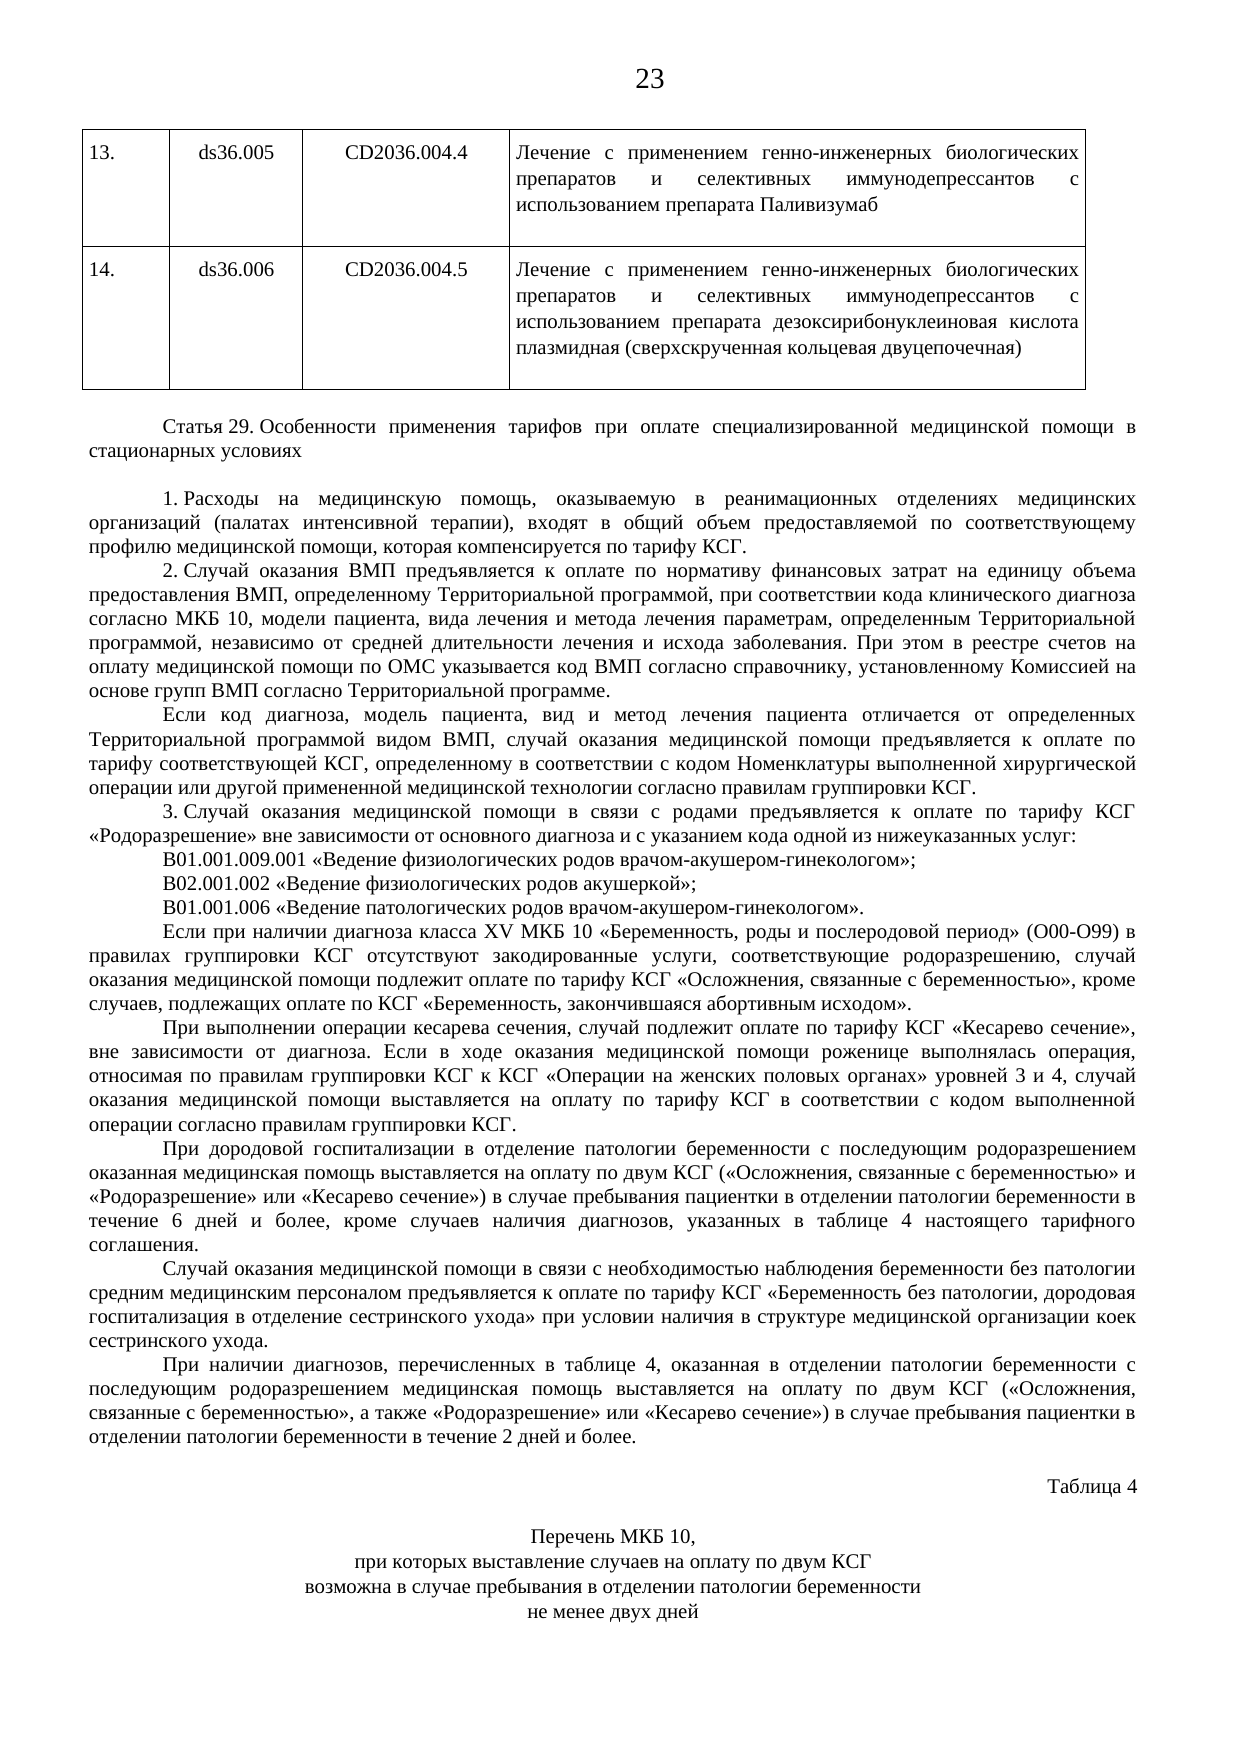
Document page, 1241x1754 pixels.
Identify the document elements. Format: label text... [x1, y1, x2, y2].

table_cell 13. [83, 130, 169, 246]
text Если код диагноза, модель пациента, вид и метод лечения пациента отличается от определенных Территориальной программой видом ВМП, случай оказания медицинской помощи предъявляется к оплате по тарифу соответствующей КСГ, определенному в соответствии с кодом Номенклатуры выполненной хирургической операции или другой примененной медицинской технологии согласно правилам группировки КСГ. [89, 702, 1137, 799]
text 2. Случай оказания ВМП предъявляется к оплате по нормативу финансовых затрат на единицу объема предоставления ВМП, определенному Территориальной программой, при соответствии кода клинического диагноза согласно МКБ 10, модели пациента, вида лечения и метода лечения параметрам, определенным Территориальной программой, независимо от средней длительности лечения и исхода заболевания. При этом в реестре счетов на оплату медицинской помощи по ОМС указывается код ВМП согласно справочнику, установленному Комиссией на основе групп ВМП согласно Территориальной программе. [89, 558, 1137, 702]
list 3. Случай оказания медицинской помощи в связи с родами предъявляется к оплате по тарифу КСГ «Родоразрешение» вне зависимости от основного диагноза и с указанием кода одной из нижеуказанных услуг: [89, 799, 1137, 847]
text При дородовой госпитализации в отделение патологии беременности с последующим родоразрешением оказанная медицинская помощь выставляется на оплату по двум КСГ («Осложнения, связанные с беременностью» и «Родоразрешение» или «Кесарево сечение») в случае пребывания пациентки в отделении патологии беременности в течение 6 дней и более, кроме случаев наличия диагнозов, указанных в таблице 4 настоящего тарифного соглашения. [89, 1136, 1137, 1256]
text Случай оказания медицинской помощи в связи с необходимостью наблюдения беременности без патологии средним медицинским персоналом предъявляется к оплате по тарифу КСГ «Беременность без патологии, дородовая госпитализация в отделение сестринского ухода» при условии наличия в структуре медицинской организации коек сестринского ухода. [89, 1256, 1137, 1352]
text Статья 29. Особенности применения тарифов при оплате специализированной медицинской помощи в стационарных условиях [89, 414, 1137, 462]
table_cell Лечение с применением генно-инженерных биологических препаратов и селективных иммунодепрессантов с использованием препарата Паливизумаб [510, 130, 1085, 246]
list B01.001.006 «Ведение патологических родов врачом-акушером-гинекологом». [89, 895, 1137, 919]
text не менее двух дней [89, 1598, 1137, 1623]
table_cell ds36.005 [170, 130, 302, 246]
table_cell 14. [83, 247, 169, 388]
text Перечень МКБ 10, [89, 1523, 1137, 1548]
table_cell CD2036.004.5 [303, 247, 509, 388]
table_cell ds36.006 [170, 247, 302, 388]
text возможна в случае пребывания в отделении патологии беременности [89, 1573, 1137, 1598]
text при которых выставление случаев на оплату по двум КСГ [89, 1548, 1137, 1573]
table_cell Лечение с применением генно-инженерных биологических препаратов и селективных иммунодепрессантов с использованием препарата дезоксирибонуклеиновая кислота плазмидная (сверхскрученная кольцевая двуцепочечная) [510, 247, 1085, 388]
list B02.001.002 «Ведение физиологических родов акушеркой»; [89, 871, 1137, 895]
text При выполнении операции кесарева сечения, случай подлежит оплате по тарифу КСГ «Кесарево сечение», вне зависимости от диагноза. Если в ходе оказания медицинской помощи роженице выполнялась операция, относимая по правилам группировки КСГ к КСГ «Операции на женских половых органах» уровней 3 и 4, случай оказания медицинской помощи выставляется на оплату по тарифу КСГ в соответствии с кодом выполненной операции согласно правилам группировки КСГ. [89, 1015, 1137, 1136]
text Если при наличии диагноза класса XV МКБ 10 «Беременность, роды и послеродовой период» (O00-O99) в правилах группировки КСГ отсутствуют закодированные услуги, соответствующие родоразрешению, случай оказания медицинской помощи подлежит оплате по тарифу КСГ «Осложнения, связанные с беременностью», кроме случаев, подлежащих оплате по КСГ «Беременность, закончившаяся абортивным исходом». [89, 919, 1137, 1015]
table_cell CD2036.004.4 [303, 130, 509, 246]
list B01.001.009.001 «Ведение физиологических родов врачом-акушером-гинекологом»; [89, 847, 1137, 871]
text 1. Расходы на медицинскую помощь, оказываемую в реанимационных отделениях медицинских организаций (палатах интенсивной терапии), входят в общий объем предоставляемой по соответствующему профилю медицинской помощи, которая компенсируется по тарифу КСГ. [89, 486, 1137, 558]
text При наличии диагнозов, перечисленных в таблице 4, оказанная в отделении патологии беременности с последующим родоразрешением медицинская помощь выставляется на оплату по двум КСГ («Осложнения, связанные с беременностью», а также «Родоразрешение» или «Кесарево сечение») в случае пребывания пациентки в отделении патологии беременности в течение 2 дней и более. [89, 1352, 1137, 1448]
text Таблица 4 [900, 1473, 1137, 1498]
